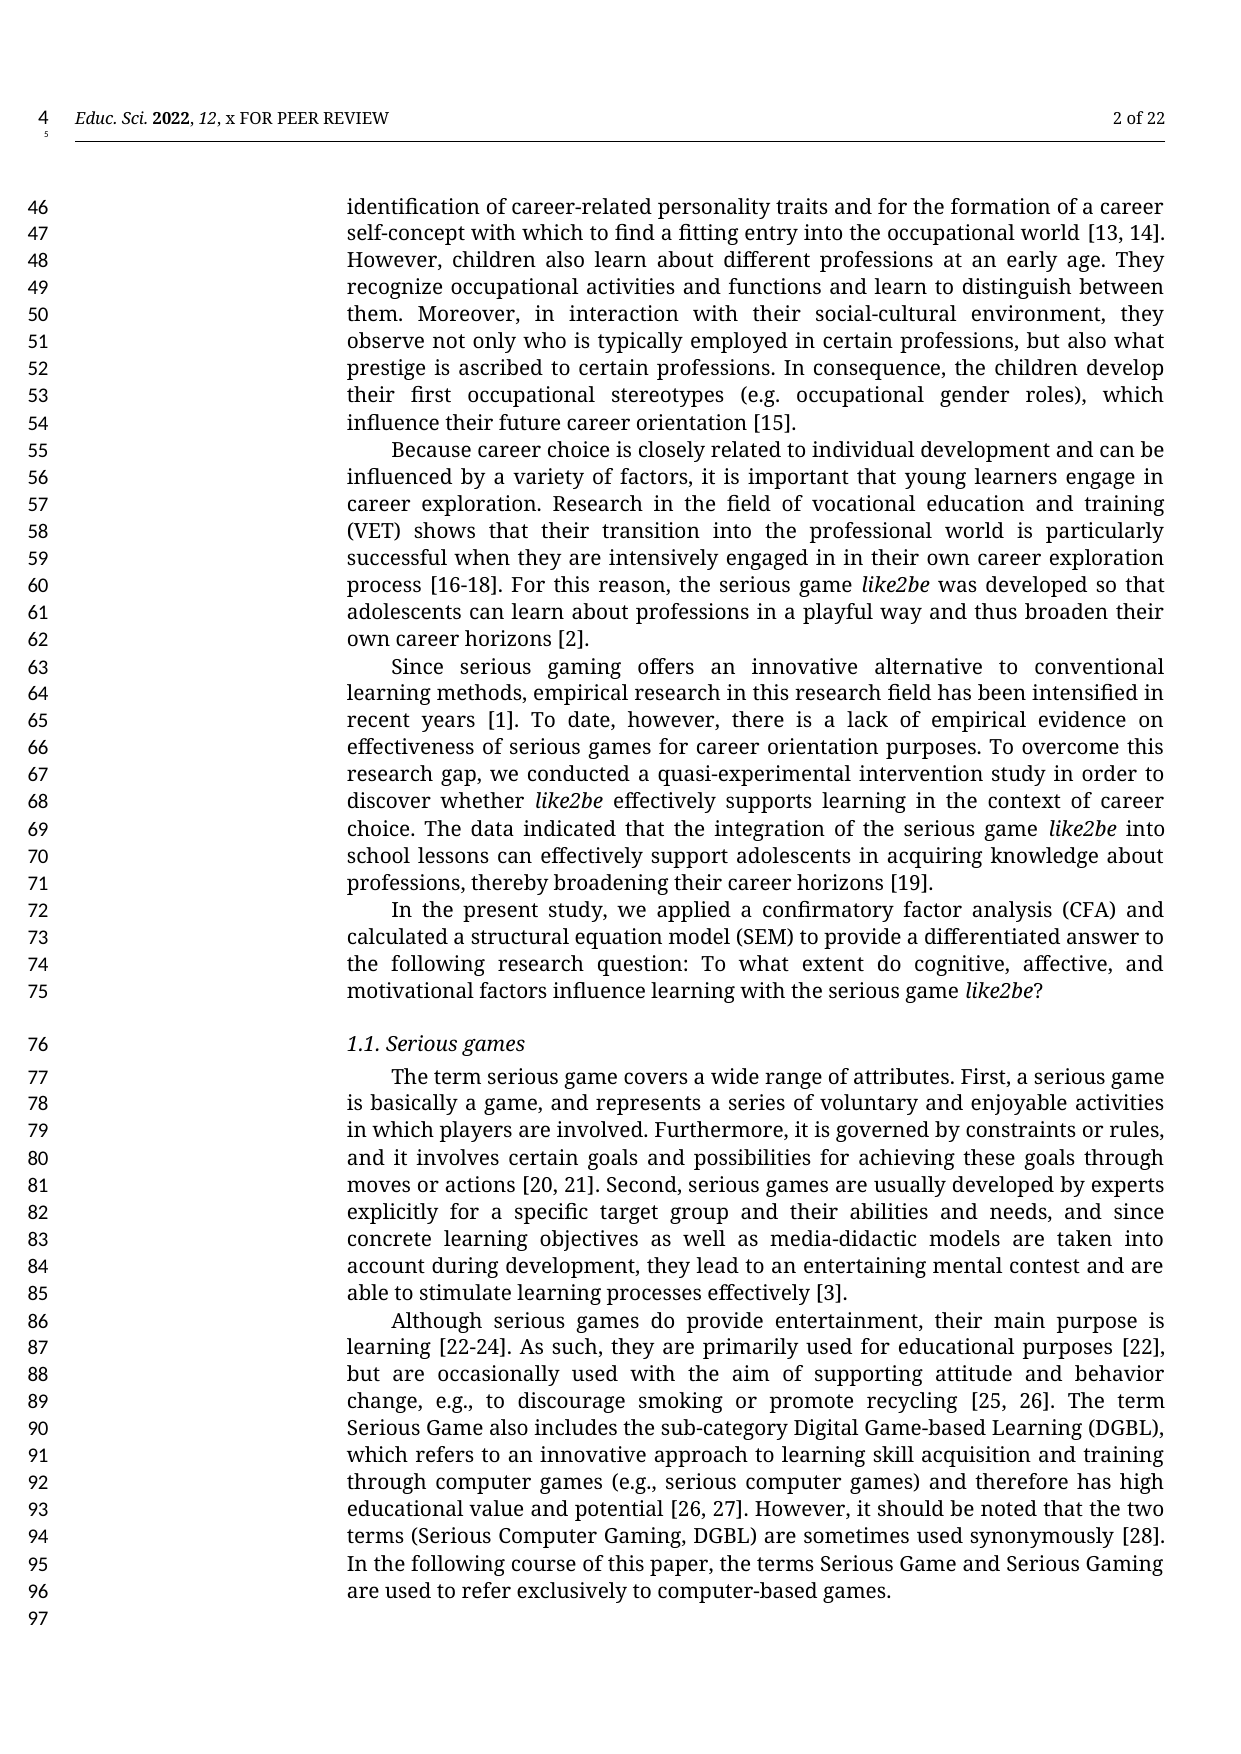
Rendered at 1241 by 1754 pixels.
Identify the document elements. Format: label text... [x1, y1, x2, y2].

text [347, 192, 1165, 436]
text The term serious game covers a wide range of attributes. First, a serious game is basically a game, and represents a series of voluntary and enjoyable activities in which players are involved. Furthermore, it is governed by constraints or rules, and it involves certain goals and possibilities for achieving these goals through moves or actions [20, 21]. Second, serious games are usually developed by experts explicitly for a specific target group and their abilities and needs, and since concrete learning objectives as well as media-didactic models are taken into account during development, they lead to an entertaining mental contest and are able to stimulate learning processes effectively [3]. [347, 1063, 1165, 1306]
text Although serious games do provide entertainment, their main purpose is learning [22-24]. As such, they are primarily used for educational purposes [22], but are occasionally used with the aim of supporting attitude and behavior change, e.g., to discourage smoking or promote recycling [25, 26]. The term Serious Game also includes the sub-category Digital Game-based Learning (DGBL), which refers to an innovative approach to learning skill acquisition and training through computer games (e.g., serious computer games) and therefore has high educational value and potential [26, 27]. However, it should be noted that the two terms (Serious Computer Gaming, DGBL) are sometimes used synonymously [28]. In the following course of this paper, the terms Serious Game and Serious Gaming are used to refer exclusively to computer-based games. [347, 1306, 1165, 1604]
text In the present study, we applied a confirmatory factor analysis (CFA) and calculated a structural equation model (SEM) to provide a differentiated answer to the following research question: To what extent do cognitive, affective, and motivational factors influence learning with the serious game like2be? [347, 896, 1165, 1004]
subtitle 1.1. Serious games [347, 1029, 1165, 1057]
text Since serious gaming offers an innovative alternative to conventional learning methods, empirical research in this research field has been intensified in recent years [1]. To date, however, there is a lack of empirical evidence on effectiveness of serious games for career orientation purposes. To overcome this research gap, we conducted a quasi-experimental intervention study in order to discover whether like2be effectively supports learning in the context of career choice. The data indicated that the integration of the serious game like2be into school lessons can effectively support adolescents in acquiring knowledge about professions, thereby broadening their career horizons [19]. [347, 653, 1165, 896]
text Because career choice is closely related to individual development and can be influenced by a variety of factors, it is important that young learners engage in career exploration. Research in the field of vocational education and training (VET) shows that their transition into the professional world is particularly successful when they are intensively engaged in in their own career exploration process [16-18]. For this reason, the serious game like2be was developed so that adolescents can learn about professions in a playful way and thus broaden their own career horizons [2]. [347, 436, 1165, 653]
